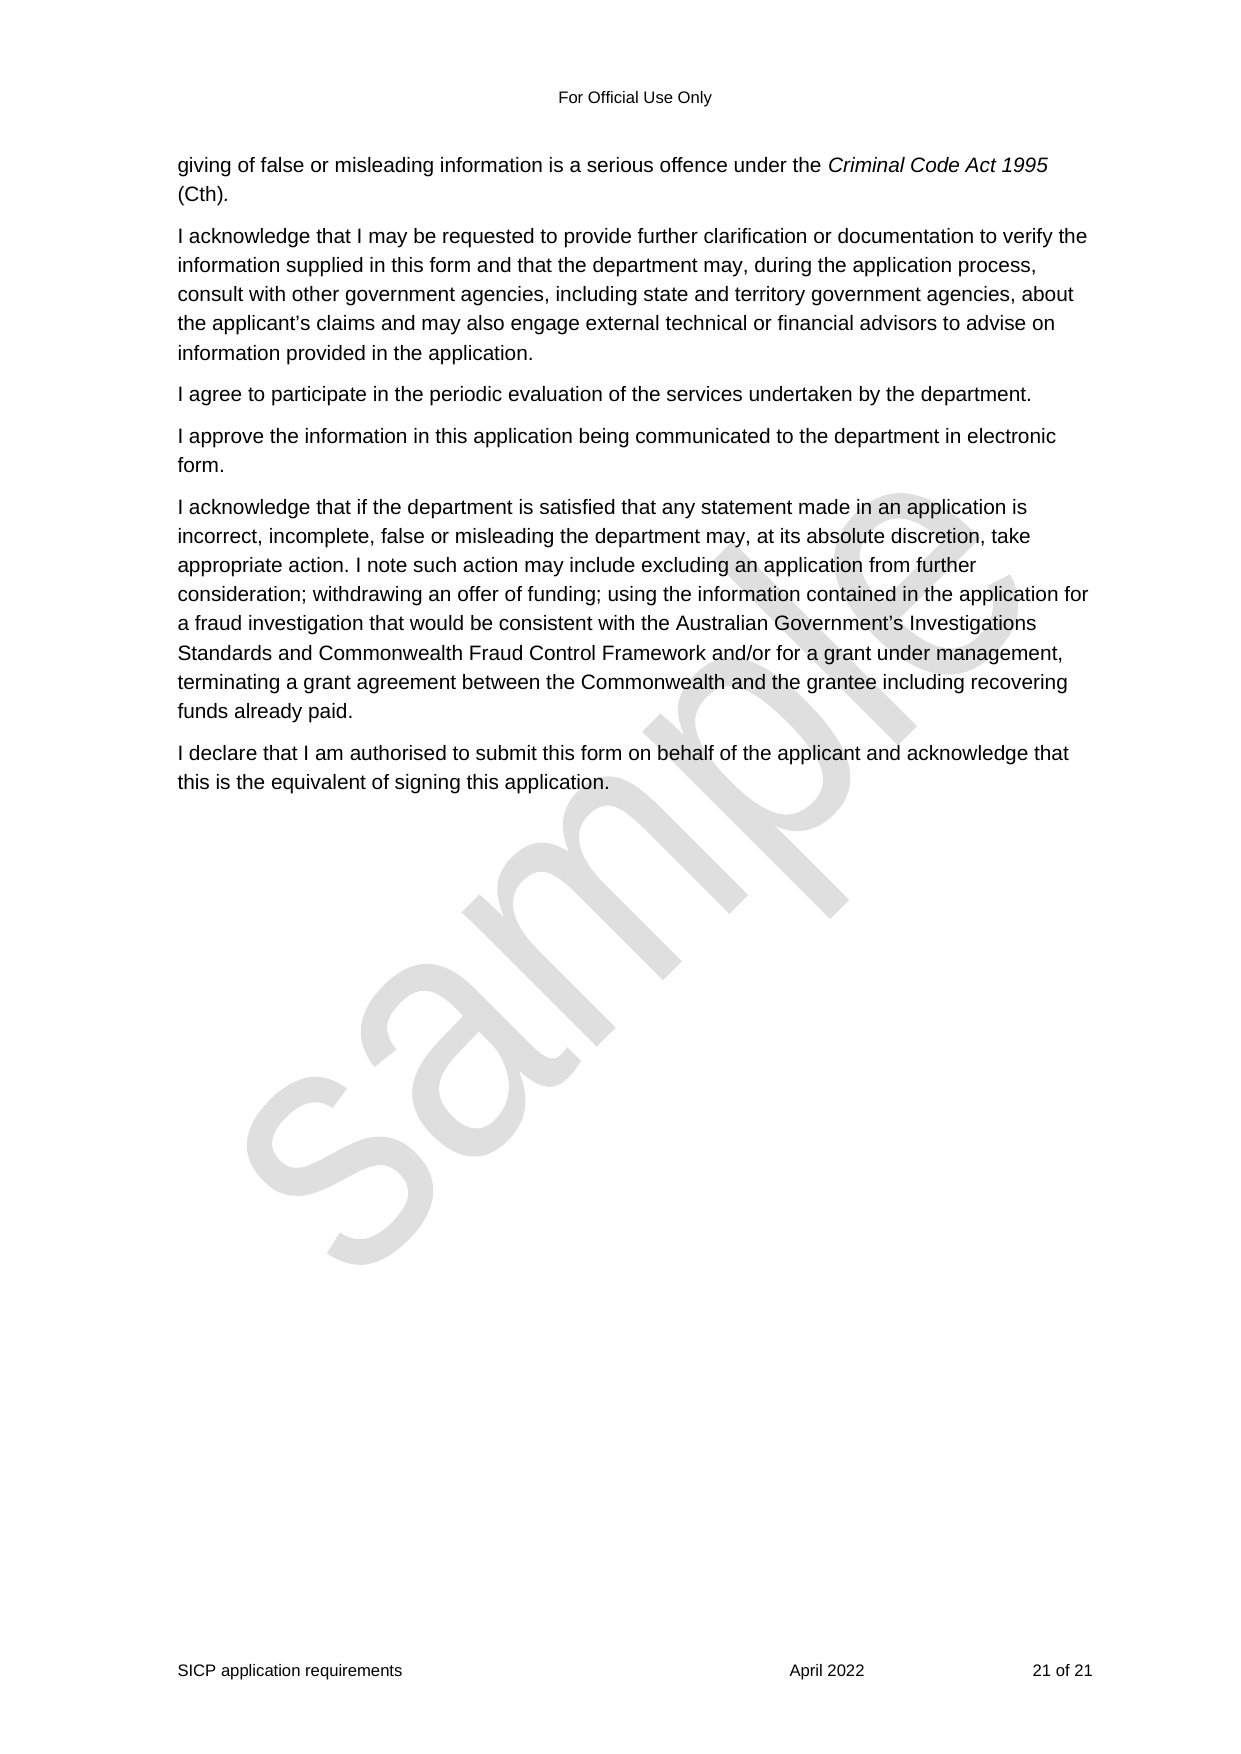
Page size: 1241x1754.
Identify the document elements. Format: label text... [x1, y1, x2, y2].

text I approve the information in this application being communicated to the department in electronic form. [177, 418, 1092, 477]
text I agree to participate in the periodic evaluation of the services undertaken by the department. [177, 377, 1092, 406]
text I declare that I am authorised to submit this form on behalf of the applicant and acknowledge that this is the equivalent of signing this application. [177, 735, 1092, 793]
text I acknowledge that I may be requested to provide further clarification or documentation to verify the information supplied in this form and that the department may, during the application process, consult with other government agencies, including state and territory government agencies, about the applicant’s claims and may also engage external technical or financial advisors to advise on information provided in the application. [177, 218, 1092, 364]
text I acknowledge that if the department is satisfied that any statement made in an application is incorrect, incomplete, false or misleading the department may, at its absolute discretion, take appropriate action. I note such action may include excluding an application from further consideration; withdrawing an offer of funding; using the information contained in the application for a fraud investigation that would be consistent with the Australian Government’s Investigations Standards and Commonwealth Fraud Control Framework and/or for a grant under management, terminating a grant agreement between the Commonwealth and the grantee including recovering funds already paid. [177, 489, 1092, 723]
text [177, 148, 1092, 206]
